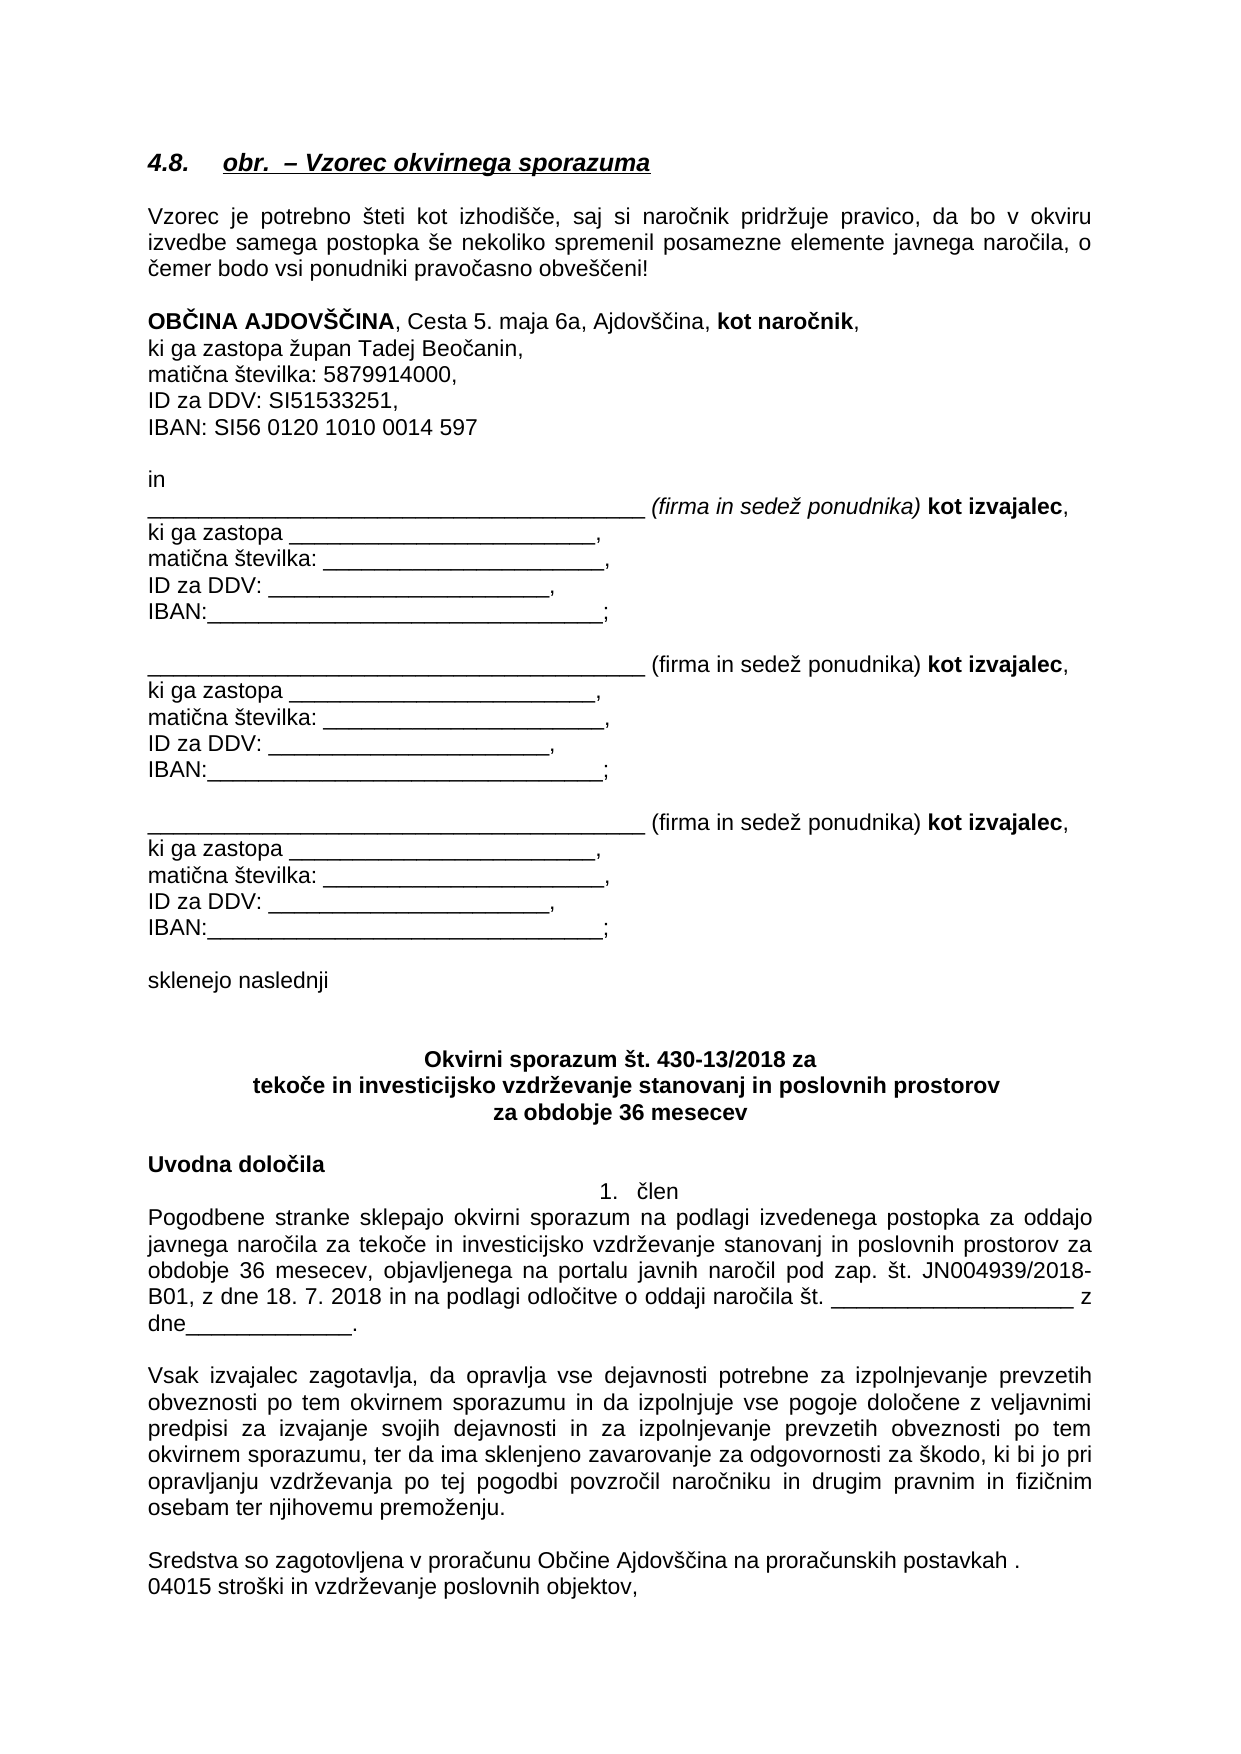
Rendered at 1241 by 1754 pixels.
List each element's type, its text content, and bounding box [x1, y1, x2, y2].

text Okvirni sporazum št. 430-13/2018 za [148, 1046, 1093, 1072]
text 04015 stroški in vzdrževanje poslovnih objektov, [148, 1573, 1093, 1599]
text ID za DDV: ______________________, [148, 730, 1093, 756]
text za obdobje 36 mesecev [148, 1099, 1093, 1125]
text IBAN:_______________________________; [148, 914, 1093, 941]
text ID za DDV: ______________________, [148, 572, 1093, 598]
text matična številka: ______________________, [148, 703, 1093, 730]
text matična številka: ______________________, [148, 862, 1093, 888]
text Sredstva so zagotovljena v proračunu Občine Ajdovščina na proračunskih postavkah . [148, 1547, 1093, 1573]
text _______________________________________ (firma in sedež ponudnika) kot izvajalec, [148, 493, 1093, 519]
text _______________________________________ (firma in sedež ponudnika) kot izvajalec, [148, 651, 1093, 677]
text IBAN:_______________________________; [148, 756, 1093, 782]
text sklenejo naslednji [148, 967, 1085, 993]
list člen [185, 1178, 1093, 1204]
text ki ga zastopa župan Tadej Beočanin, [148, 334, 1093, 361]
text OBČINA AJDOVŠČINA, Cesta 5. maja 6a, Ajdovščina, kot naročnik, [148, 308, 1093, 334]
text matična številka: 5879914000, [148, 361, 1093, 387]
text Vzorec je potrebno šteti kot izhodišče, saj si naročnik pridržuje pravico, da bo v okviru izvedbe samega postopka še nekoliko spremenil posamezne elemente javnega naročila, o čemer bodo vsi ponudniki pravočasno obveščeni! [148, 203, 1093, 282]
text ki ga zastopa ________________________, [148, 677, 1093, 703]
text Vsak izvajalec zagotavlja, da opravlja vse dejavnosti potrebne za izpolnjevanje prevzetih obveznosti po tem okvirnem sporazumu in da izpolnjuje vse pogoje določene z veljavnimi predpisi za izvajanje svojih dejavnosti in za izpolnjevanje prevzetih obveznosti po tem okvirnem sporazumu, ter da ima sklenjeno zavarovanje za odgovornosti za škodo, ki bi jo pri opravljanju vzdrževanja po tej pogodbi povzročil naročniku in drugim pravnim in fizičnim osebam ter njihovemu premoženju. [148, 1362, 1093, 1520]
text Uvodna določila [148, 1151, 1093, 1178]
text ID za DDV: ______________________, [148, 888, 1093, 914]
text ki ga zastopa ________________________, [148, 519, 1093, 545]
text ki ga zastopa ________________________, [148, 835, 1093, 862]
text IBAN:_______________________________; [148, 598, 1093, 624]
text ID za DDV: SI51533251, [148, 387, 1093, 413]
text tekoče in investicijsko vzdrževanje stanovanj in poslovnih prostorov [148, 1072, 1093, 1099]
list obr. – Vzorec okvirnega sporazuma [148, 148, 1093, 176]
text Pogodbene stranke sklepajo okvirni sporazum na podlagi izvedenega postopka za oddajo javnega naročila za tekoče in investicijsko vzdrževanje stanovanj in poslovnih prostorov za obdobje 36 mesecev, objavljenega na portalu javnih naročil pod zap. št. JN004939/2018-B01, z dne 18. 7. 2018 in na podlagi odločitve o oddaji naročila št. ___________________ z dne_____________. [148, 1204, 1093, 1336]
text matična številka: ______________________, [148, 545, 1093, 572]
text in [148, 466, 1093, 493]
text IBAN: SI56 0120 1010 0014 597 [148, 413, 1093, 440]
text _______________________________________ (firma in sedež ponudnika) kot izvajalec, [148, 809, 1093, 835]
